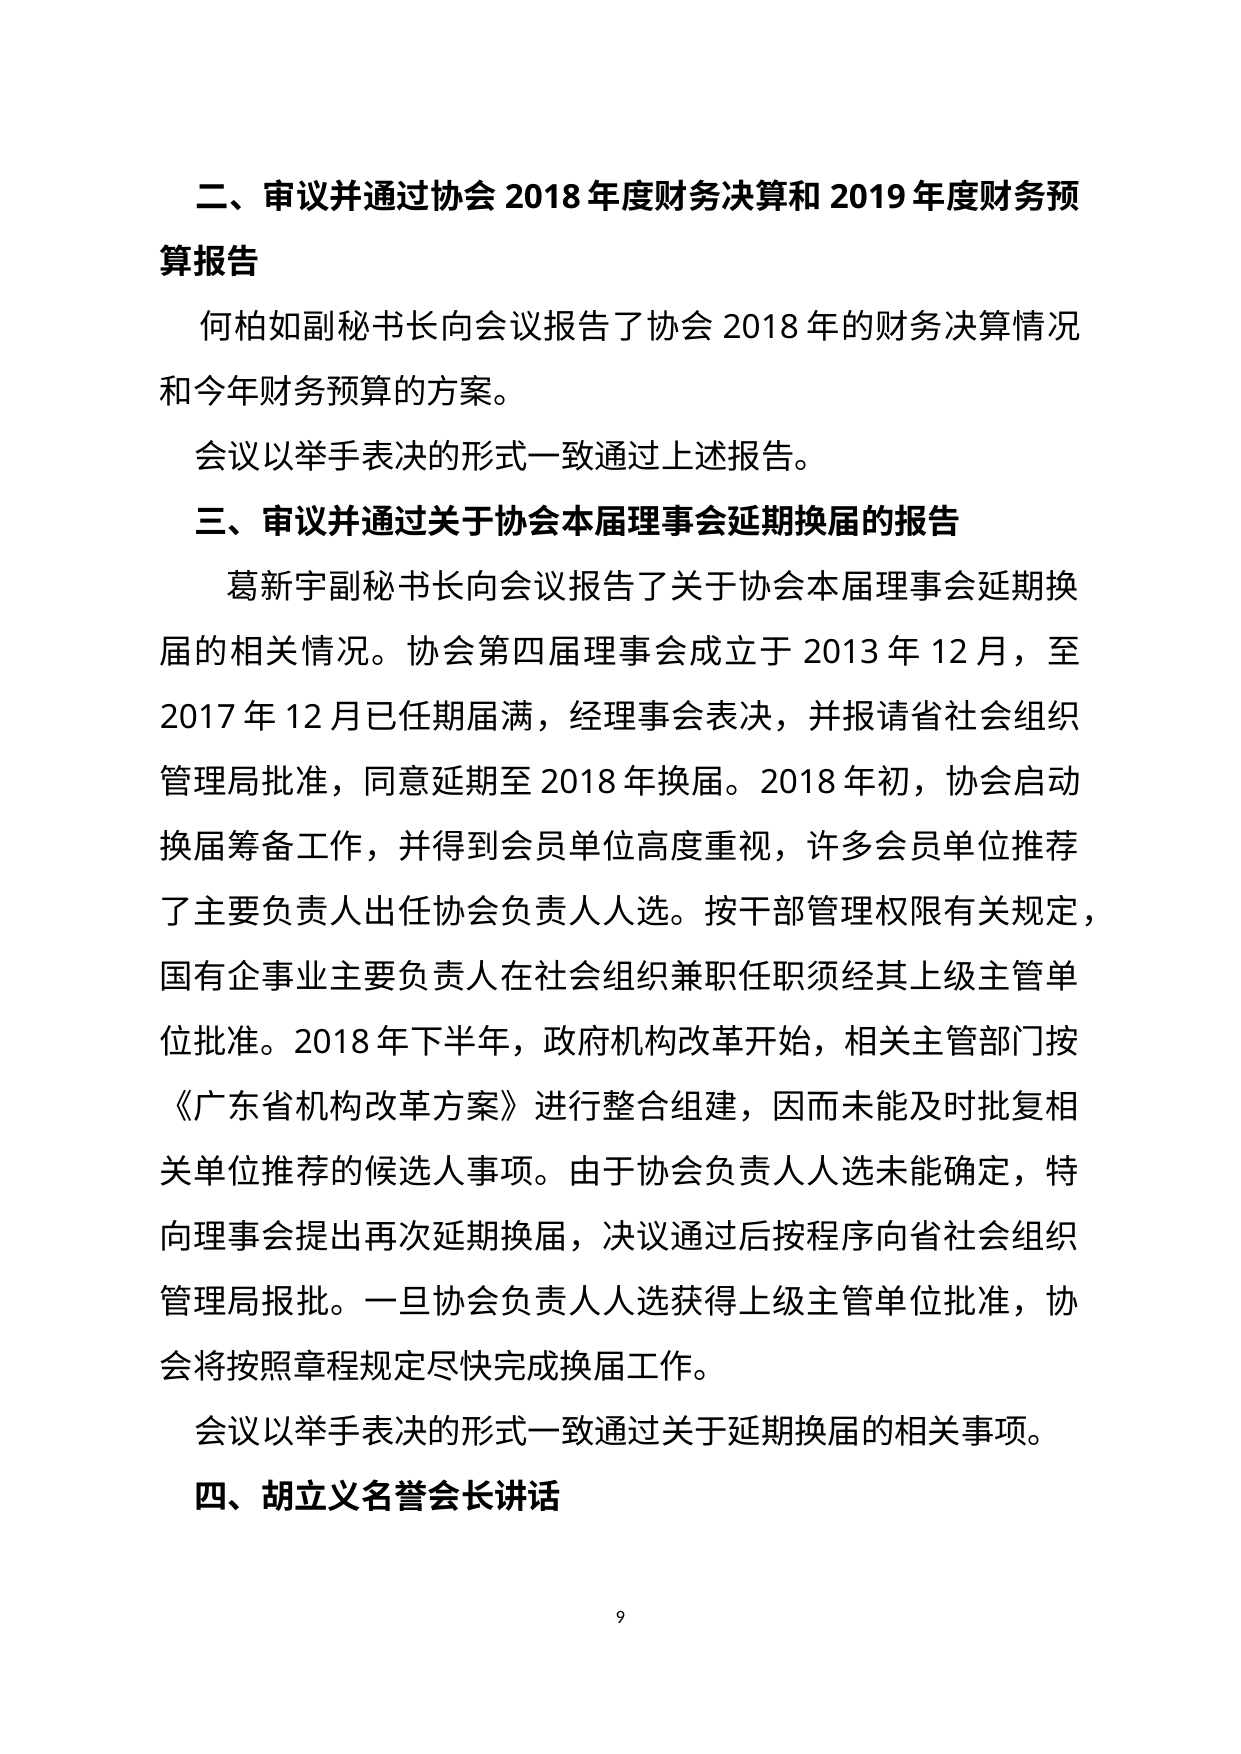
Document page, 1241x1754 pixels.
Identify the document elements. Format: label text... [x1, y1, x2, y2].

text 会议以举手表决的形式一致通过上述报告。 [159, 422, 1081, 487]
text 葛新宇副秘书长向会议报告了关于协会本届理事会延期换届的相关情况。协会第四届理事会成立于2013年12月，至2017年12月已任期届满，经理事会表决，并报请省社会组织管理局批准，同意延期至2018年换届。2018年初，协会启动换届筹备工作，并得到会员单位高度重视，许多会员单位推荐了主要负责人出任协会负责人人选。按干部管理权限有关规定，国有企事业主要负责人在社会组织兼职任职须经其上级主管单位批准。2018年下半年，政府机构改革开始，相关主管部门按《广东省机构改革方案》进行整合组建，因而未能及时批复相关单位推荐的候选人事项。由于协会负责人人选未能确定，特向理事会提出再次延期换届，决议通过后按程序向省社会组织管理局报批。一旦协会负责人人选获得上级主管单位批准，协会将按照章程规定尽快完成换届工作。 [159, 552, 1081, 1397]
text 会议以举手表决的形式一致通过关于延期换届的相关事项。 [159, 1397, 1081, 1462]
text 三、审议并通过关于协会本届理事会延期换届的报告 [159, 487, 1081, 552]
text 四、胡立义名誉会长讲话 [159, 1462, 1081, 1527]
text 何柏如副秘书长向会议报告了协会2018年的财务决算情况和今年财务预算的方案。 [159, 292, 1081, 422]
text 二、审议并通过协会2018年度财务决算和2019年度财务预算报告 [159, 162, 1081, 292]
